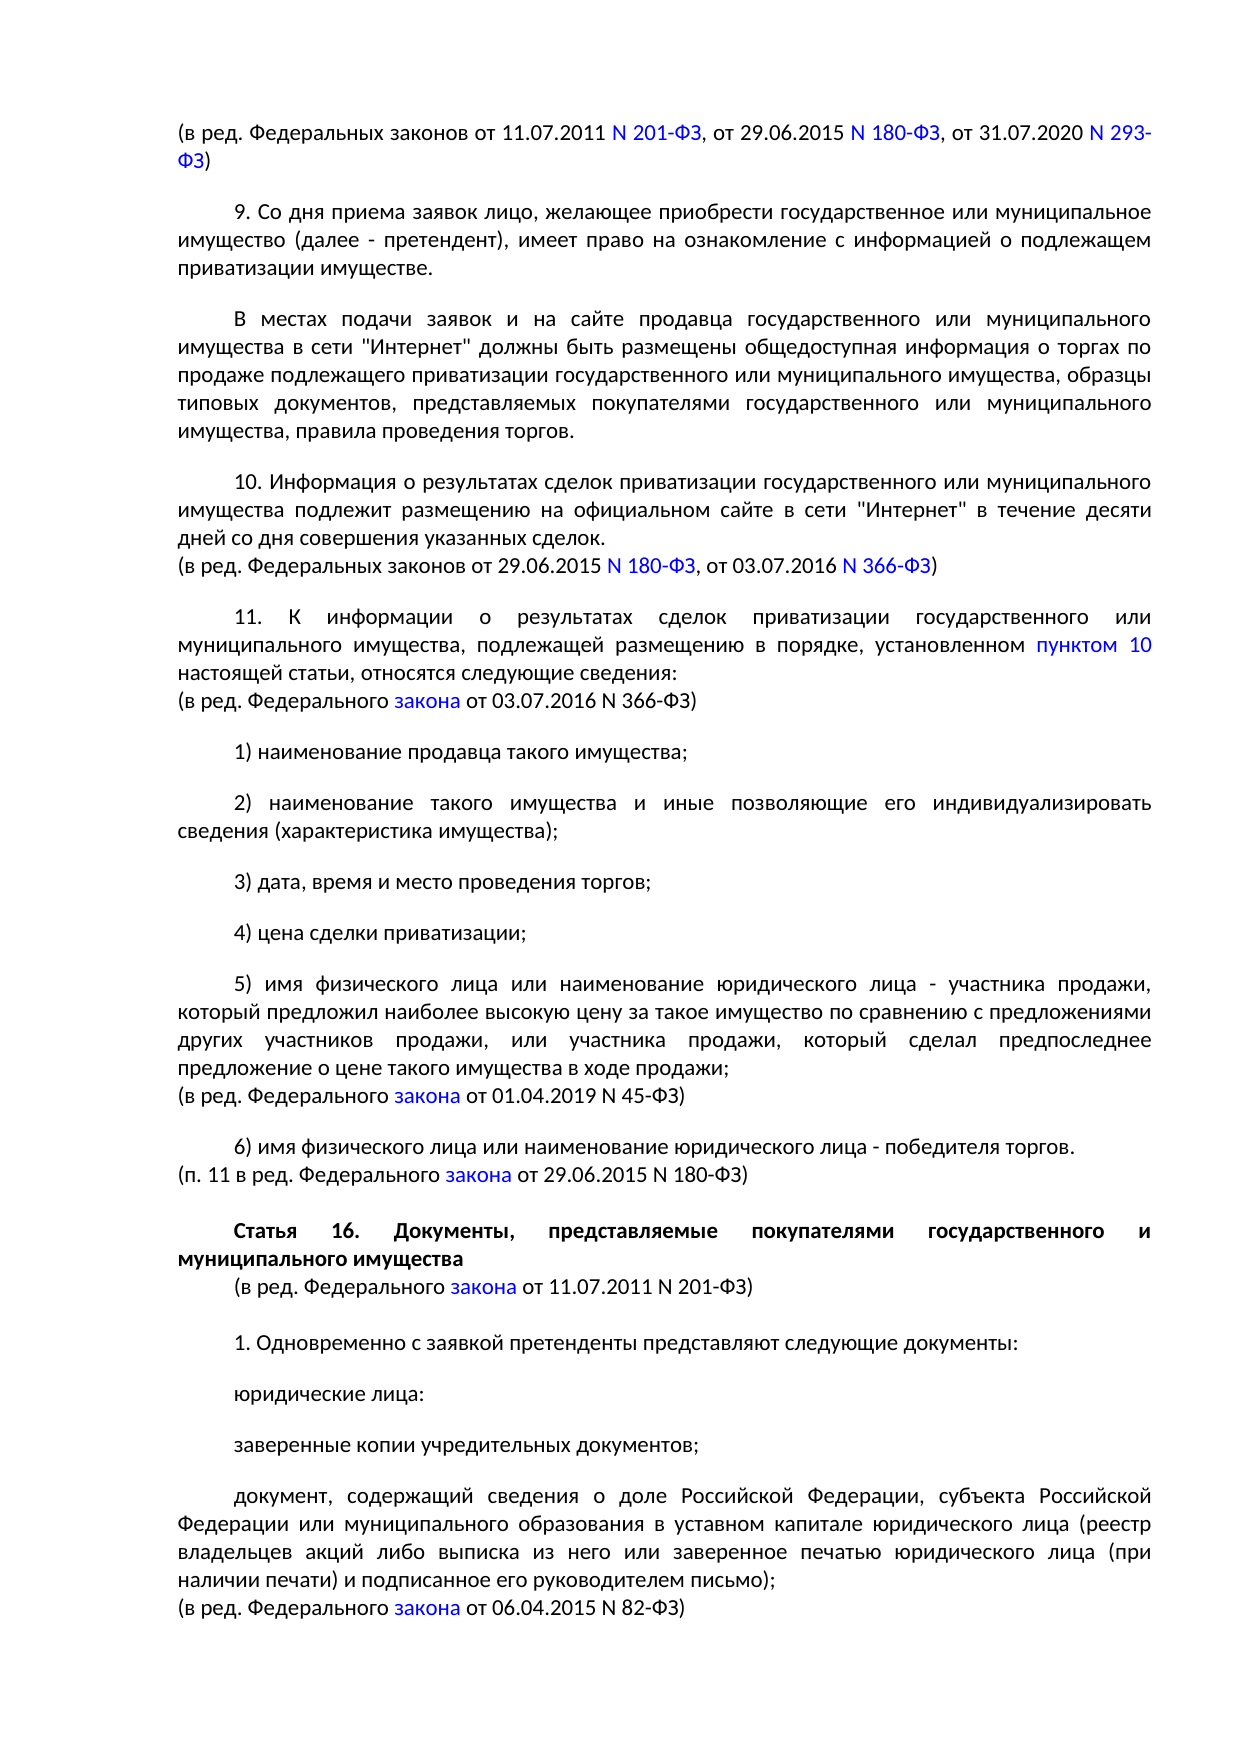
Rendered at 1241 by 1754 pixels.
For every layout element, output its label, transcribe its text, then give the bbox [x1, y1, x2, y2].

text (в ред. Федерального закона от 06.04.2015 N 82-ФЗ) [177, 1593, 1152, 1621]
text 9. Со дня приема заявок лицо, желающее приобрести государственное или муниципальное имущество (далее - претендент), имеет право на ознакомление с информацией о подлежащем приватизации имуществе. [177, 197, 1152, 281]
text 10. Информация о результатах сделок приватизации государственного или муниципального имущества подлежит размещению на официальном сайте в сети "Интернет" в течение десяти дней со дня совершения указанных сделок. [177, 467, 1152, 551]
text документ, содержащий сведения о доле Российской Федерации, субъекта Российской Федерации или муниципального образования в уставном капитале юридического лица (реестр владельцев акций либо выписка из него или заверенное печатью юридического лица (при наличии печати) и подписанное его руководителем письмо); [177, 1481, 1152, 1593]
text 2) наименование такого имущества и иные позволяющие его индивидуализировать сведения (характеристика имущества); [177, 788, 1152, 844]
text 1) наименование продавца такого имущества; [177, 737, 1152, 765]
text (в ред. Федеральных законов от 11.07.2011 N 201-ФЗ, от 29.06.2015 N 180-ФЗ, от 31.07.2020 N 293-ФЗ) [177, 118, 1152, 174]
text 4) цена сделки приватизации; [177, 918, 1152, 946]
text 5) имя физического лица или наименование юридического лица - участника продажи, который предложил наиболее высокую цену за такое имущество по сравнению с предложениями других участников продажи, или участника продажи, который сделал предпоследнее предложение о цене такого имущества в ходе продажи; [177, 969, 1152, 1081]
text (в ред. Федерального закона от 03.07.2016 N 366-ФЗ) [177, 686, 1152, 714]
text (в ред. Федерального закона от 01.04.2019 N 45-ФЗ) [177, 1081, 1152, 1109]
text В местах подачи заявок и на сайте продавца государственного или муниципального имущества в сети "Интернет" должны быть размещены общедоступная информация о торгах по продаже подлежащего приватизации государственного или муниципального имущества, образцы типовых документов, представляемых покупателями государственного или муниципального имущества, правила проведения торгов. [177, 304, 1152, 444]
text 3) дата, время и место проведения торгов; [177, 867, 1152, 895]
text (в ред. Федеральных законов от 29.06.2015 N 180-ФЗ, от 03.07.2016 N 366-ФЗ) [177, 551, 1152, 579]
text заверенные копии учредительных документов; [177, 1430, 1152, 1458]
text 1. Одновременно с заявкой претенденты представляют следующие документы: [177, 1328, 1152, 1356]
text 6) имя физического лица или наименование юридического лица - победителя торгов. [177, 1132, 1152, 1160]
text юридические лица: [177, 1379, 1152, 1407]
title Статья 16. Документы, представляемые покупателями государственного и муниципального имущества [177, 1216, 1152, 1272]
text (в ред. Федерального закона от 11.07.2011 N 201-ФЗ) [177, 1272, 1152, 1300]
text 11. К информации о результатах сделок приватизации государственного или муниципального имущества, подлежащей размещению в порядке, установленном пунктом 10 настоящей статьи, относятся следующие сведения: [177, 602, 1152, 686]
text (п. 11 в ред. Федерального закона от 29.06.2015 N 180-ФЗ) [177, 1160, 1152, 1188]
